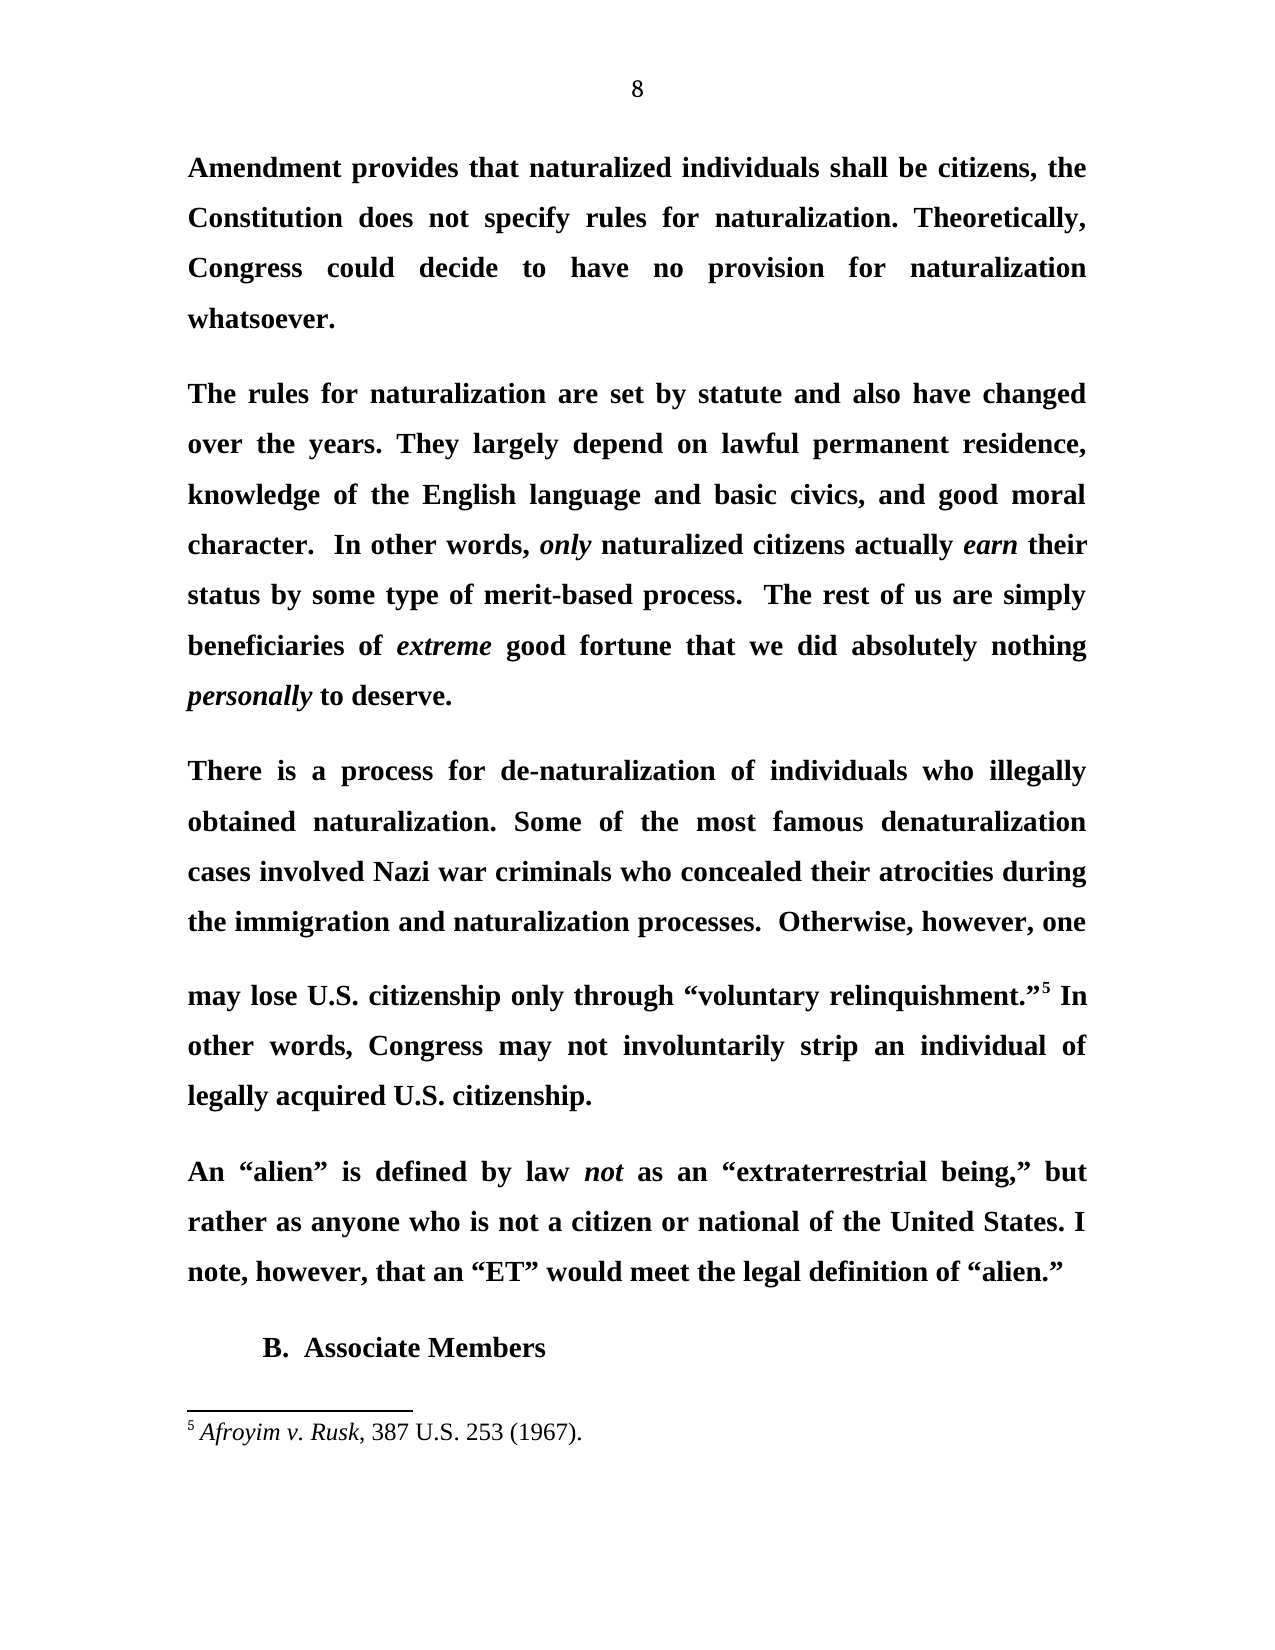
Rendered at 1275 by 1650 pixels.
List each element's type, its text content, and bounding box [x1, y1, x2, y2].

text An “alien” is defined by law not as an “extraterrestrial being,” but rather as anyone who is not a citizen or national of the United States. I note, however, that an “ET” would meet the legal definition of “alien.” [187, 1154, 1087, 1288]
text B. Associate Members [187, 1330, 1087, 1363]
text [187, 150, 1087, 334]
text There is a process for de-naturalization of individuals who illegally obtained naturalization. Some of the most famous denaturalization cases involved Nazi war criminals who concealed their atrocities during the immigration and naturalization processes. Otherwise, however, one may lose U.S. citizenship only through “voluntary relinquishment.” In other words, Congress may not involuntarily strip an individual of legally acquired U.S. citizenship. [187, 753, 1087, 1112]
text The rules for naturalization are set by statute and also have changed over the years. They largely depend on lawful permanent residence, knowledge of the English language and basic civics, and good moral character. In other words, only naturalized citizens actually earn their status by some type of merit-based process. The rest of us are simply beneficiaries of extreme good fortune that we did absolutely nothing personally to deserve. [187, 376, 1087, 712]
